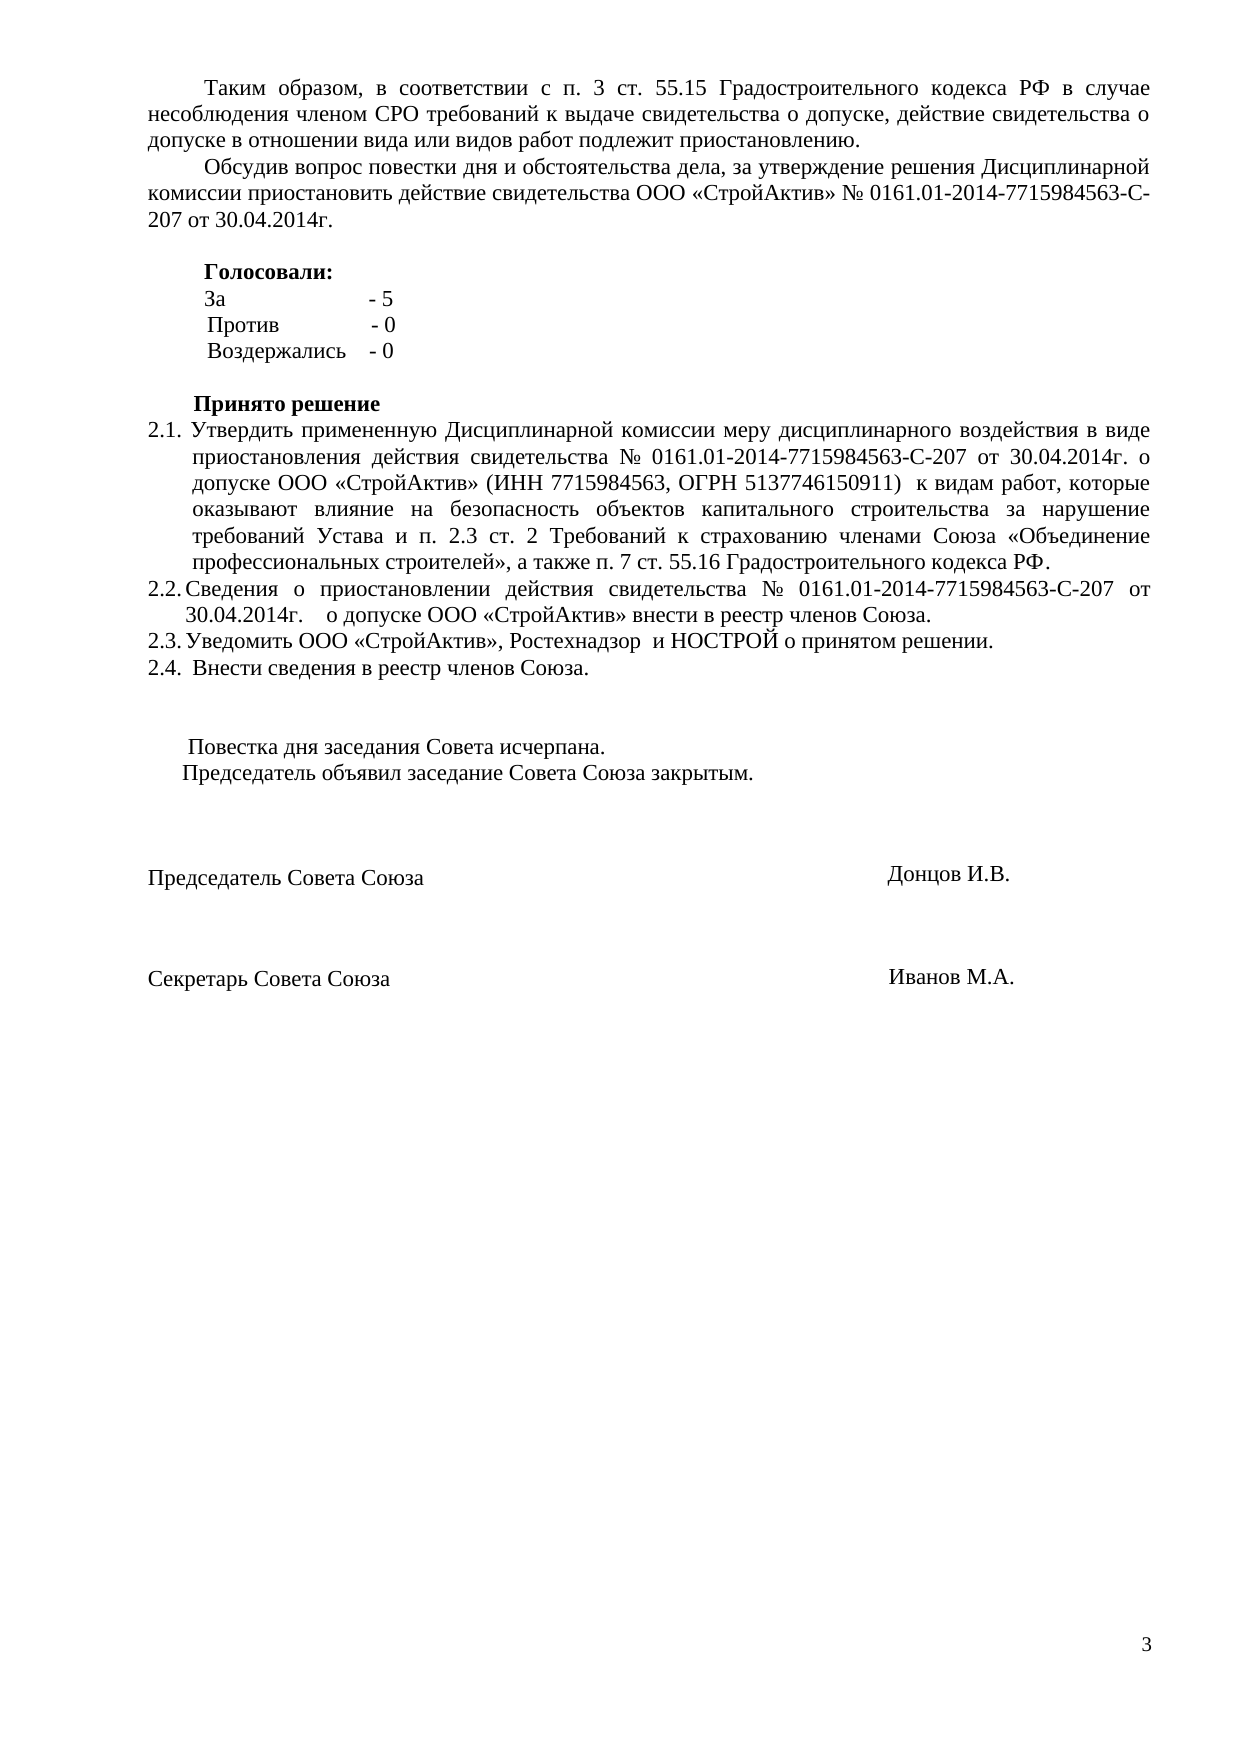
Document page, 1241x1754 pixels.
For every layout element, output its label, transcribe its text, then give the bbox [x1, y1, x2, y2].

text За - 5 [148, 285, 1152, 311]
text Против - 0 [148, 311, 1152, 337]
text Принято решение [148, 390, 1152, 416]
table_header Председатель Совета Союза [136, 812, 686, 913]
text Воздержались - 0 [148, 337, 1152, 364]
list Уведомить ООО «СтройАктив», Ростехнадзор и НОСТРОЙ о принятом решении. [148, 627, 1152, 654]
text Таким образом, в соответствии с п. 3 ст. 55.15 Градостроительного кодекса РФ в случае несоблюдения членом СРО требований к выдаче свидетельства о допуске, действие свидетельства о допуске в отношении вида или видов работ подлежит приостановлению. [148, 74, 1152, 153]
text Повестка дня заседания Совета исчерпана. [148, 733, 1152, 759]
list Внести сведения в реестр членов Союза. [148, 654, 1152, 680]
text Голосовали: [148, 258, 1152, 285]
table_header Донцов И.В. [686, 812, 1211, 913]
list Сведения о приостановлении действия свидетельства № 0161.01-2014-7715984563-С-207 от 30.04.2014г. о допуске ООО «СтройАктив» внести в реестр членов Союза. [148, 574, 1152, 627]
table_cell Секретарь Совета Союза [136, 913, 686, 1018]
text Председатель объявил заседание Совета Союза закрытым. [148, 759, 1152, 785]
text 2.1. Утвердить примененную Дисциплинарной комиссии меру дисциплинарного воздействия в виде приостановления действия свидетельства № 0161.01-2014-7715984563-С-207 от 30.04.2014г. о допуске ООО «СтройАктив» (ИНН 7715984563, ОГРН 5137746150911) к видам работ, которые оказывают влияние на безопасность объектов капитального строительства за нарушение требований Устава и п. 2.3 ст. 2 Требований к страхованию членами Союза «Объединение профессиональных строителей», а также п. 7 ст. 55.16 Градостроительного кодекса РФ. [148, 416, 1152, 574]
text Обсудив вопрос повестки дня и обстоятельства дела, за утверждение решения Дисциплинарной комиссии приостановить действие свидетельства ООО «СтройАктив» № 0161.01-2014-7715984563-С-207 от 30.04.2014г. [148, 153, 1152, 232]
table_cell Иванов М.А. [686, 913, 1211, 1018]
